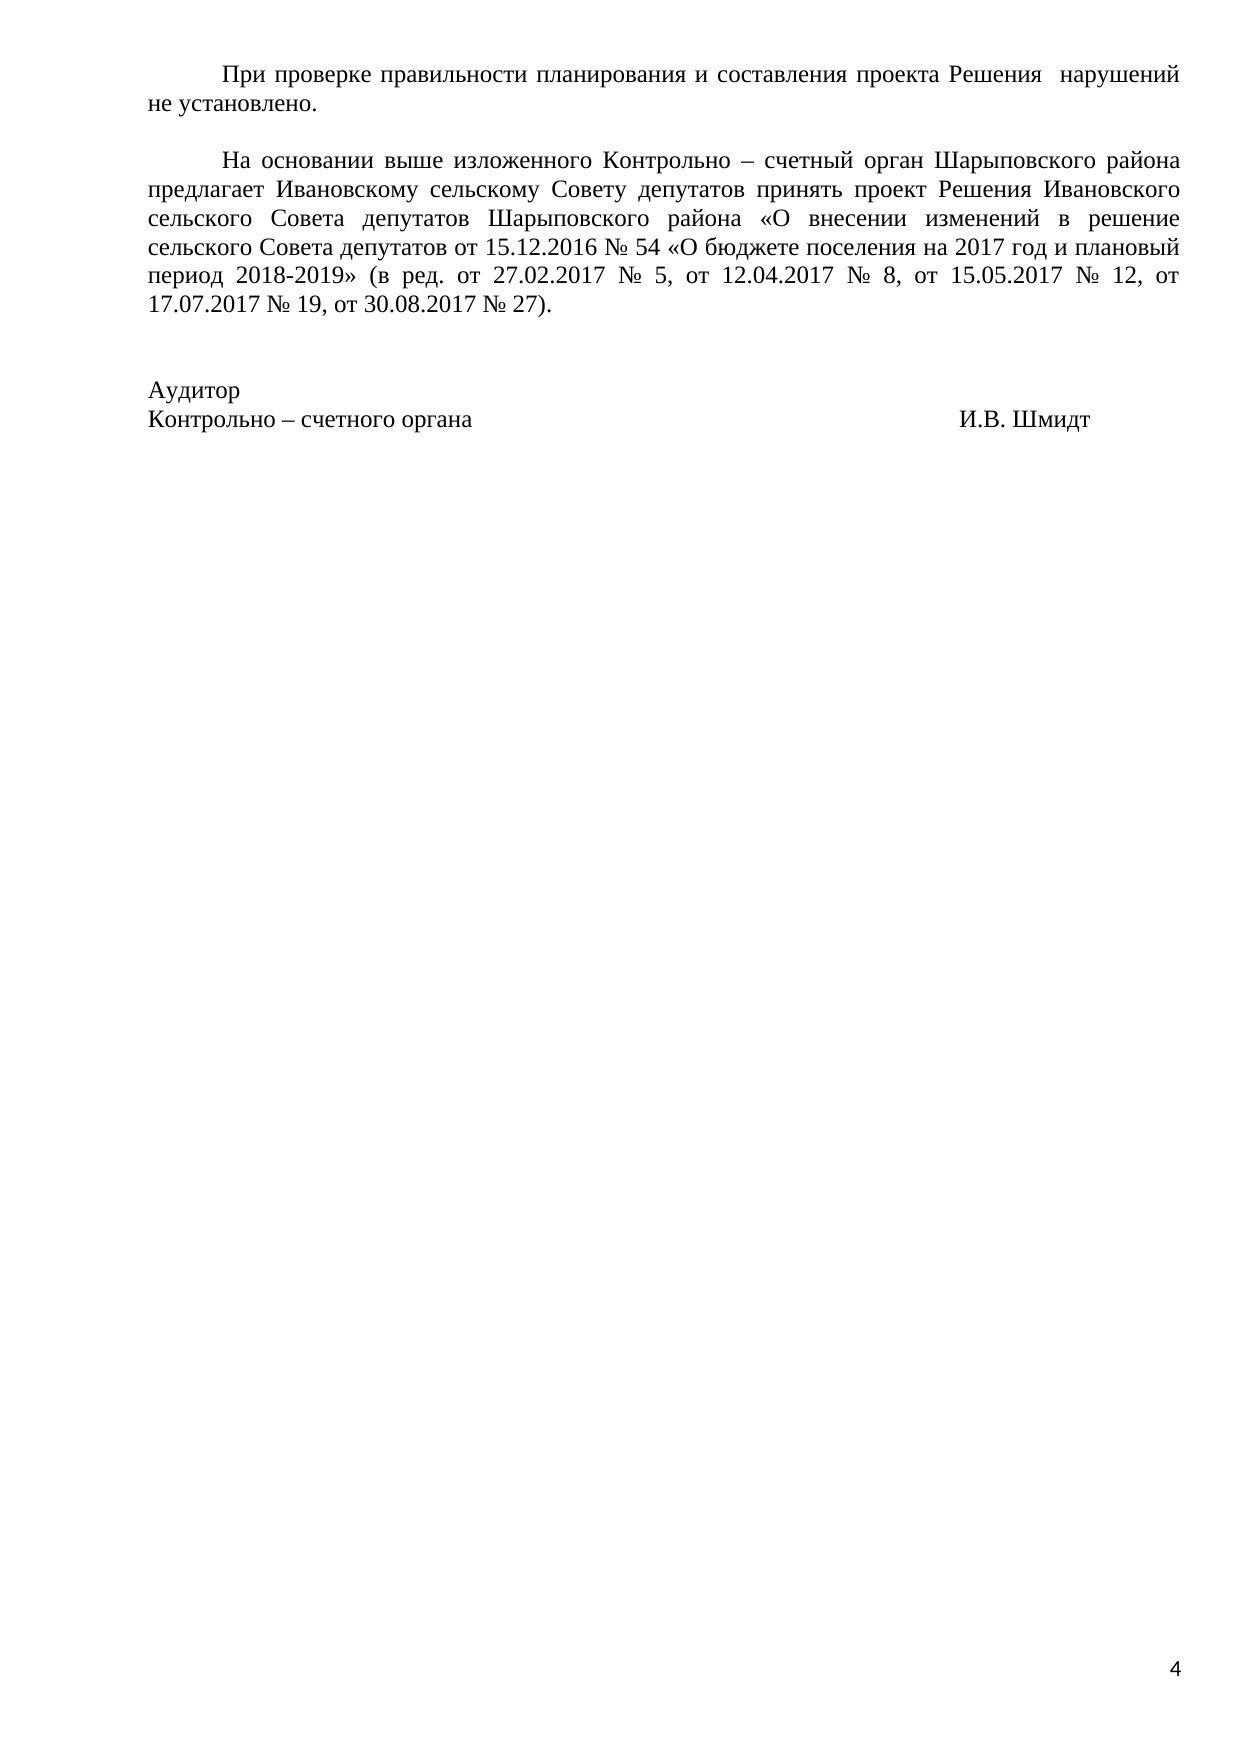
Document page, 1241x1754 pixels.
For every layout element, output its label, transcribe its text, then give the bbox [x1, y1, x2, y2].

text При проверке правильности планирования и составления проекта Решения нарушений не установлено. [148, 59, 1181, 117]
text Аудитор [148, 375, 1181, 404]
text Контрольно – счетного органа И.В. Шмидт [148, 404, 1181, 433]
text На основании выше изложенного Контрольно – счетный орган Шарыповского района предлагает Ивановскому сельскому Совету депутатов принять проект Решения Ивановского сельского Совета депутатов Шарыповского района «О внесении изменений в решение сельского Совета депутатов от 15.12.2016 № 54 «О бюджете поселения на 2017 год и плановый период 2018-2019» (в ред. от 27.02.2017 № 5, от 12.04.2017 № 8, от 15.05.2017 № 12, от 17.07.2017 № 19, от 30.08.2017 № 27). [148, 145, 1181, 318]
